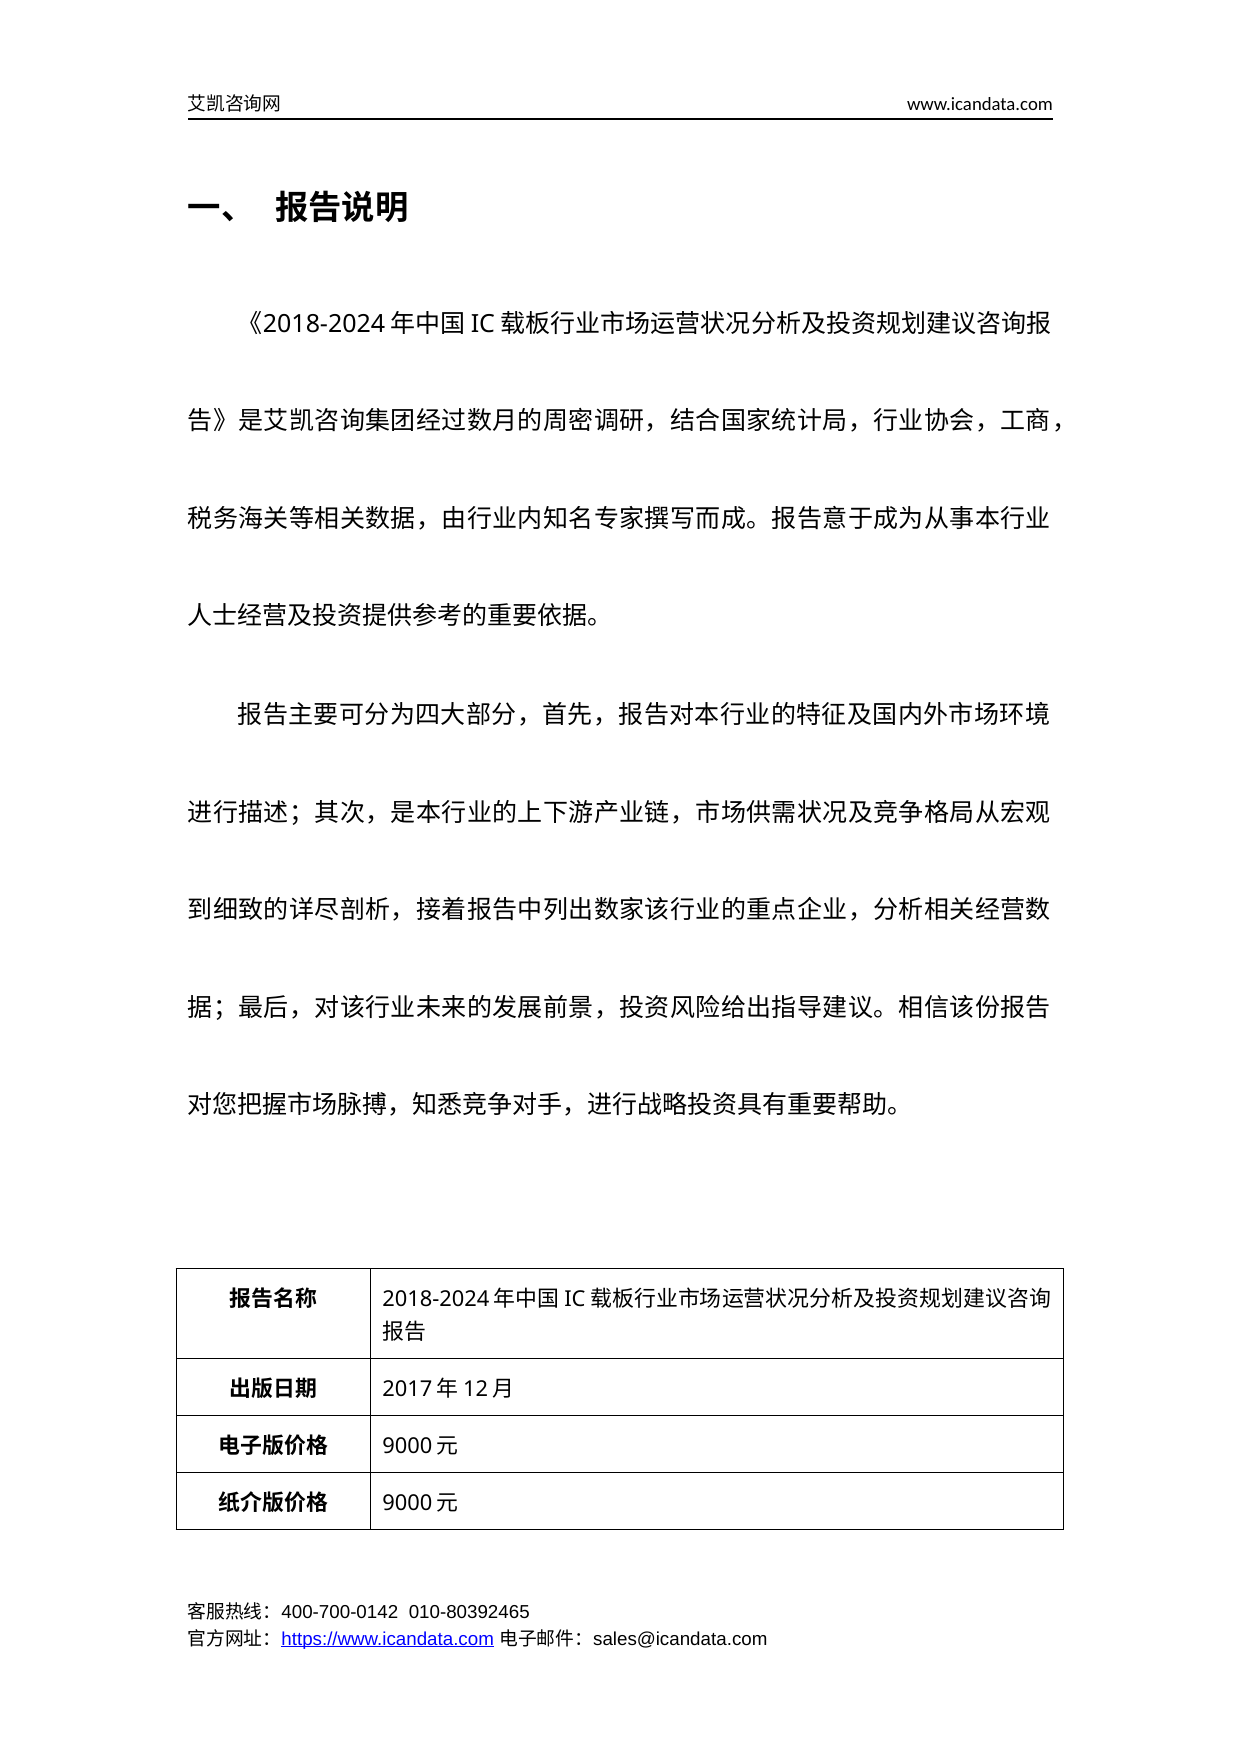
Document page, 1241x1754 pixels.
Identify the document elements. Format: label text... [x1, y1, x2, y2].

text 《2018-2024年中国IC载板行业市场运营状况分析及投资规划建议咨询报告》是艾凯咨询集团经过数月的周密调研，结合国家统计局，行业协会，工商，税务海关等相关数据，由行业内知名专家撰写而成。报告意于成为从事本行业人士经营及投资提供参考的重要依据。 [187, 289, 1053, 646]
table_header 2018-2024年中国IC载板行业市场运营状况分析及投资规划建议咨询报告 [371, 1269, 1063, 1358]
table_cell 出版日期 [177, 1359, 370, 1415]
table_header 报告名称 [177, 1269, 370, 1358]
table_cell 电子版价格 [177, 1416, 370, 1472]
text 报告主要可分为四大部分，首先，报告对本行业的特征及国内外市场环境进行描述；其次，是本行业的上下游产业链，市场供需状况及竞争格局从宏观到细致的详尽剖析，接着报告中列出数家该行业的重点企业，分析相关经营数据；最后，对该行业未来的发展前景，投资风险给出指导建议。相信该份报告对您把握市场脉搏，知悉竞争对手，进行战略投资具有重要帮助。 [187, 681, 1053, 1136]
table_cell 9000元 [371, 1416, 1063, 1472]
table_cell 2017年12月 [371, 1359, 1063, 1415]
subtitle 报告说明 [187, 172, 1053, 237]
table_cell 9000元 [371, 1473, 1063, 1529]
table_cell 纸介版价格 [177, 1473, 370, 1529]
